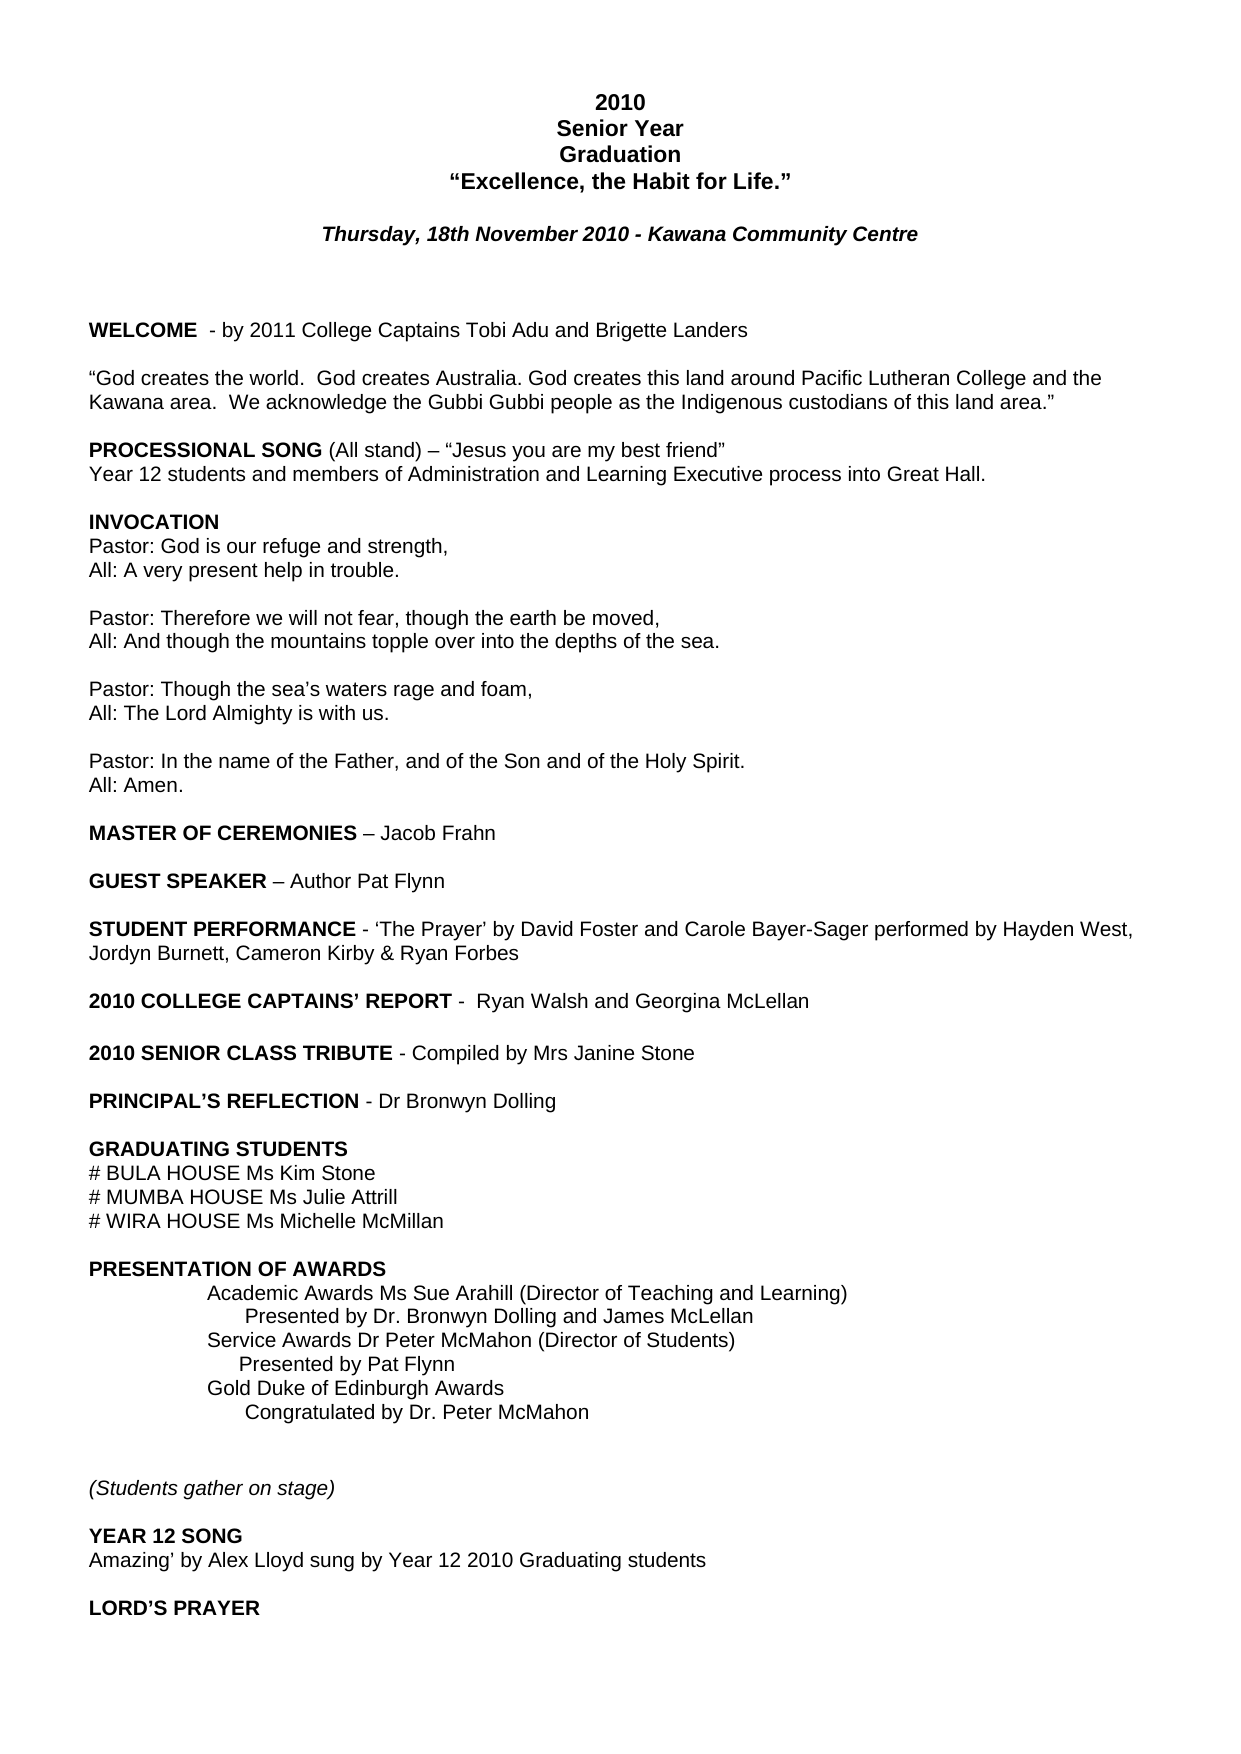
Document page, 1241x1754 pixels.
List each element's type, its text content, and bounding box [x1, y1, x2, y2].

text Presented by Dr. Bronwyn Dolling and James McLellan [207, 1304, 1152, 1328]
text GUEST SPEAKER – Author Pat Flynn [89, 869, 1152, 893]
text All: And though the mountains topple over into the depths of the sea. [89, 629, 1152, 653]
text Congratulated by Dr. Peter McMahon [207, 1400, 1152, 1424]
text PRESENTATION OF AWARDS [89, 1256, 1152, 1280]
text Senior Year [89, 115, 1152, 141]
text YEAR 12 SONG [89, 1524, 1152, 1548]
text Graduation [89, 141, 1152, 168]
text 2010 COLLEGE CAPTAINS’ REPORT - Ryan Walsh and Georgina McLellan [89, 989, 1152, 1013]
text All: A very present help in trouble. [89, 557, 1152, 581]
text GRADUATING STUDENTS [89, 1137, 1152, 1161]
text All: The Lord Almighty is with us. [89, 701, 1152, 725]
text (Students gather on stage) [89, 1476, 1152, 1500]
text 2010 [89, 89, 1152, 115]
text 2010 SENIOR CLASS TRIBUTE - Compiled by Mrs Janine Stone [89, 1041, 1152, 1065]
text Amazing’ by Alex Lloyd sung by Year 12 2010 Graduating students [89, 1548, 1152, 1572]
text Pastor: God is our refuge and strength, [89, 533, 1152, 557]
text Pastor: In the name of the Father, and of the Son and of the Holy Spirit. [89, 749, 1152, 773]
text “God creates the world. God creates Australia. God creates this land around Pacific Lutheran College and the Kawana area. We acknowledge the Gubbi Gubbi people as the Indigenous custodians of this land area.” [89, 366, 1152, 414]
text LORD’S PRAYER [89, 1596, 1152, 1620]
text INVOCATION [89, 509, 1152, 533]
text All: Amen. [89, 773, 1152, 797]
text Year 12 students and members of Administration and Learning Executive process into Great Hall. [89, 462, 1152, 486]
text Thursday, 18th November 2010 - Kawana Community Centre [89, 222, 1152, 246]
text Presented by Pat Flynn [207, 1352, 1152, 1376]
text Pastor: Though the sea’s waters rage and foam, [89, 677, 1152, 701]
text “Excellence, the Habit for Life.” [89, 168, 1152, 194]
text Gold Duke of Edinburgh Awards [207, 1376, 1152, 1400]
text # BULA HOUSE Ms Kim Stone [89, 1161, 1152, 1184]
text Pastor: Therefore we will not fear, though the earth be moved, [89, 605, 1152, 629]
text WELCOME - by 2011 College Captains Tobi Adu and Brigette Landers [89, 318, 1152, 342]
text Service Awards Dr Peter McMahon (Director of Students) [207, 1328, 1152, 1352]
text MASTER OF CEREMONIES – Jacob Frahn [89, 821, 1152, 845]
text Academic Awards Ms Sue Arahill (Director of Teaching and Learning) [207, 1280, 1152, 1304]
text # MUMBA HOUSE Ms Julie Attrill [89, 1184, 1152, 1208]
text PRINCIPAL’S REFLECTION - Dr Bronwyn Dolling [89, 1089, 1152, 1113]
text PROCESSIONAL SONG (All stand) – “Jesus you are my best friend” [89, 438, 1152, 462]
text STUDENT PERFORMANCE - ‘The Prayer’ by David Foster and Carole Bayer-Sager performed by Hayden West, Jordyn Burnett, Cameron Kirby & Ryan Forbes [89, 917, 1152, 965]
text # WIRA HOUSE Ms Michelle McMillan [89, 1208, 1152, 1232]
